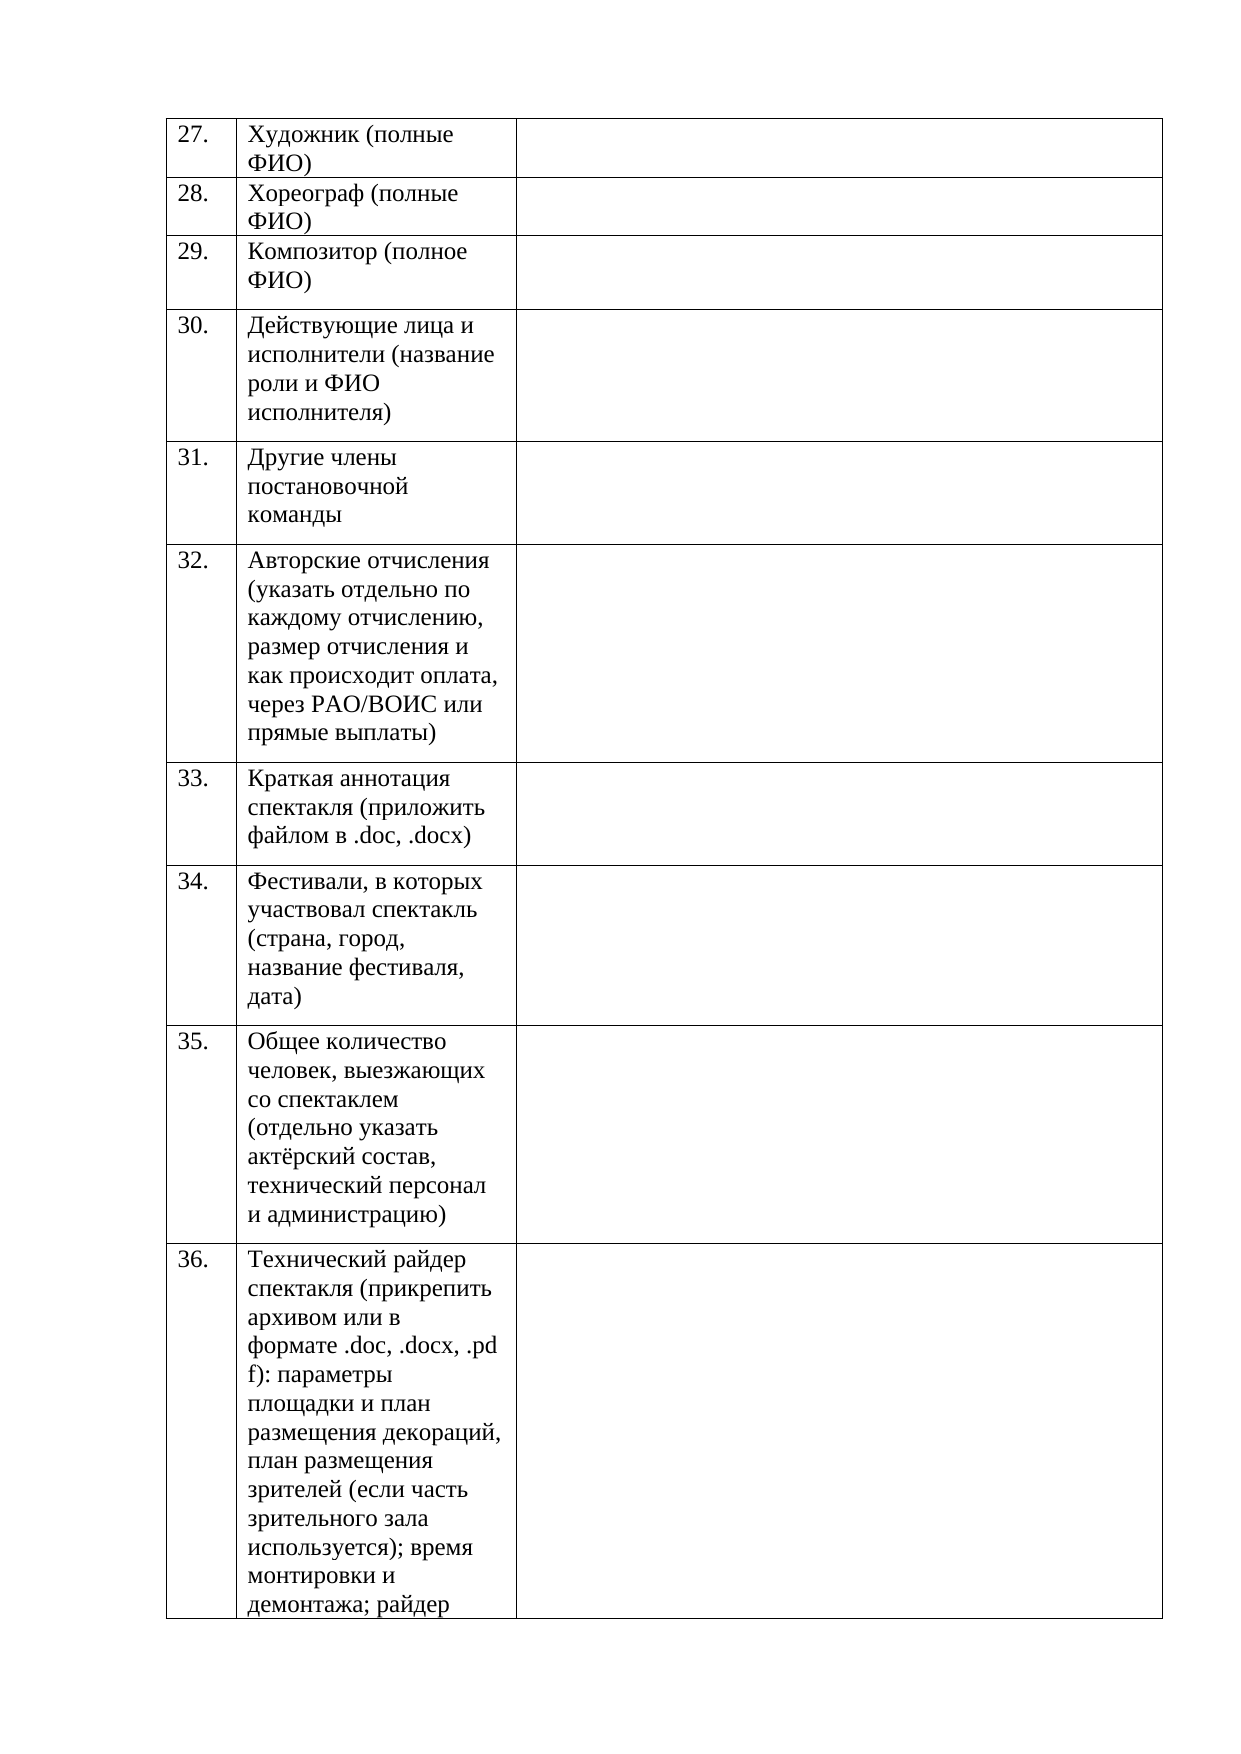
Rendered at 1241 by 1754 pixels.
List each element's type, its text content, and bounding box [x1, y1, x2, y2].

table_cell [517, 545, 1162, 762]
table_cell [517, 1026, 1162, 1243]
table_cell [517, 178, 1162, 235]
table_cell [167, 545, 236, 762]
table_cell [517, 763, 1162, 865]
table_cell [517, 442, 1162, 544]
table_cell [167, 442, 236, 544]
table_cell Авторские отчисления (указать отдельно по каждому отчислению, размер отчисления и как происходит оплата, через РАО/ВОИС или прямые выплаты) [237, 545, 516, 762]
table_cell [517, 236, 1162, 309]
table_cell [517, 1244, 1162, 1618]
table_cell [517, 866, 1162, 1025]
table_cell Общее количество человек, выезжающих со спектаклем (отдельно указать актёрский состав, технический персонал и администрацию) [237, 1026, 516, 1243]
table_cell [167, 866, 236, 1025]
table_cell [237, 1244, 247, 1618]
table_cell [167, 310, 236, 441]
table_cell Фестивали, в которых участвовал спектакль (страна, город, название фестиваля, дата) [237, 866, 516, 1025]
table_cell [517, 119, 1162, 177]
table_cell [517, 310, 1162, 441]
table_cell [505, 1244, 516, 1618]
table_cell Художник (полные ФИО) [312, 119, 516, 177]
table_cell [167, 763, 236, 865]
table_cell Композитор (полное ФИО) [237, 236, 516, 309]
table_cell Действующие лица и исполнители (название роли и ФИО исполнителя) [237, 310, 516, 441]
table_cell Краткая аннотация спектакля (приложить файлом в .doc, .docx) [237, 763, 516, 865]
table_cell Хореограф (полные ФИО) [312, 178, 516, 235]
table_cell [167, 1026, 236, 1243]
table_cell Другие члены постановочной команды [237, 442, 516, 544]
table_cell [167, 178, 236, 235]
table_cell [167, 236, 236, 309]
table_cell [167, 1244, 236, 1618]
table_cell [167, 119, 236, 177]
